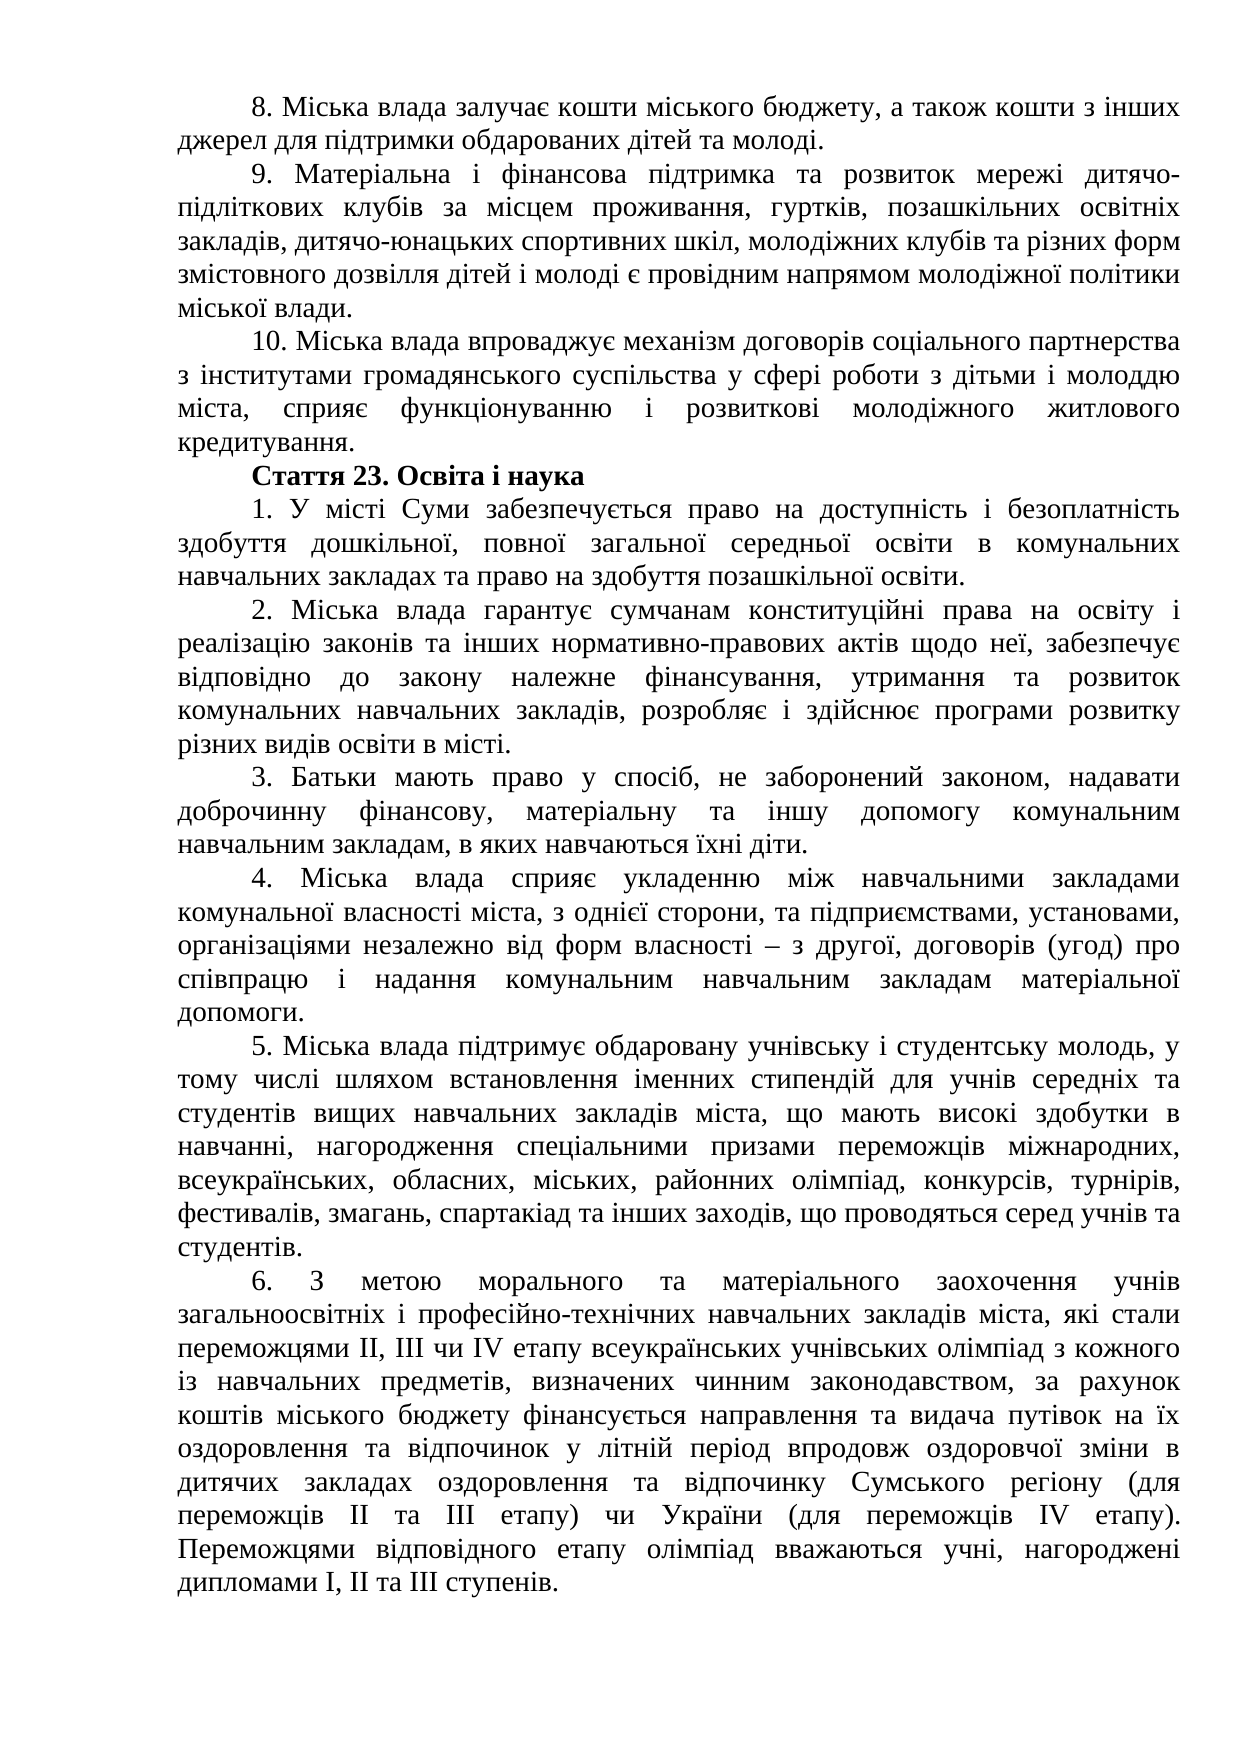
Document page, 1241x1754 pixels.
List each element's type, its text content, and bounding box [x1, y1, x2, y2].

text 8. Міська влада залучає кошти міського бюджету, а також кошти з інших джерел для підтримки обдарованих дітей та молоді. [177, 89, 1181, 156]
text Стаття 23. Освіта і наука [177, 458, 1181, 491]
text 6. З метою морального та матеріального заохочення учнів загальноосвітніх і професійно-технічних навчальних закладів міста, які стали переможцями ІІ, ІІI чи IV етапу всеукраїнських учнівських олімпіад з кожного із навчальних предметів, визначених чинним законодавством, за рахунок коштів міського бюджету фінансується направлення та видача путівок на їх оздоровлення та відпочинок у літній період впродовж оздоровчої зміни в дитячих закладах оздоровлення та відпочинку Сумського регіону (для переможців ІІ та ІІІ етапу) чи України (для переможців IV етапу). Переможцями відповідного етапу олімпіад вважаються учні, нагороджені дипломами I, II та III ступенів. [177, 1263, 1181, 1598]
text 9. Матеріальна і фінансова підтримка та розвиток мережі дитячо-підліткових клубів за місцем проживання, гуртків, позашкільних освітніх закладів, дитячо-юнацьких спортивних шкіл, молодіжних клубів та різних форм змістовного дозвілля дітей і молоді є провідним напрямом молодіжної політики міської влади. [177, 156, 1181, 323]
text 2. Міська влада гарантує сумчанам конституційні права на освіту і реалізацію законів та інших нормативно-правових актів щодо неї, забезпечує відповідно до закону належне фінансування, утримання та розвиток комунальних навчальних закладів, розробляє і здійснює програми розвитку різних видів освіти в місті. [177, 592, 1181, 759]
text 3. Батьки мають право у спосіб, не заборонений законом, надавати доброчинну фінансову, матеріальну та іншу допомогу комунальним навчальним закладам, в яких навчаються їхні діти. [177, 759, 1181, 860]
text 1. У місті Суми забезпечується право на доступність і безоплатність здобуття дошкільної, повної загальної середньої освіти в комунальних навчальних закладах та право на здобуття позашкільної освіти. [177, 491, 1181, 592]
text 4. Міська влада сприяє укладенню між навчальними закладами комунальної власності міста, з однієї сторони, та підприємствами, установами, організаціями незалежно від форм власності – з другої, договорів (угод) про співпрацю і надання комунальним навчальним закладам матеріальної допомоги. [177, 860, 1181, 1028]
text 10. Міська влада впроваджує механізм договорів соціального партнерства з інститутами громадянського суспільства у сфері роботи з дітьми і молоддю міста, сприяє функціонуванню і розвиткові молодіжного житлового кредитування. [177, 323, 1181, 458]
text 5. Міська влада підтримує обдаровану учнівську і студентську молодь, у тому числі шляхом встановлення іменних стипендій для учнів середніх та студентів вищих навчальних закладів міста, що мають високі здобутки в навчанні, нагородження спеціальними призами переможців міжнародних, всеукраїнських, обласних, міських, районних олімпіад, конкурсів, турнірів, фестивалів, змагань, спартакіад та інших заходів, що проводяться серед учнів та студентів. [177, 1028, 1181, 1263]
